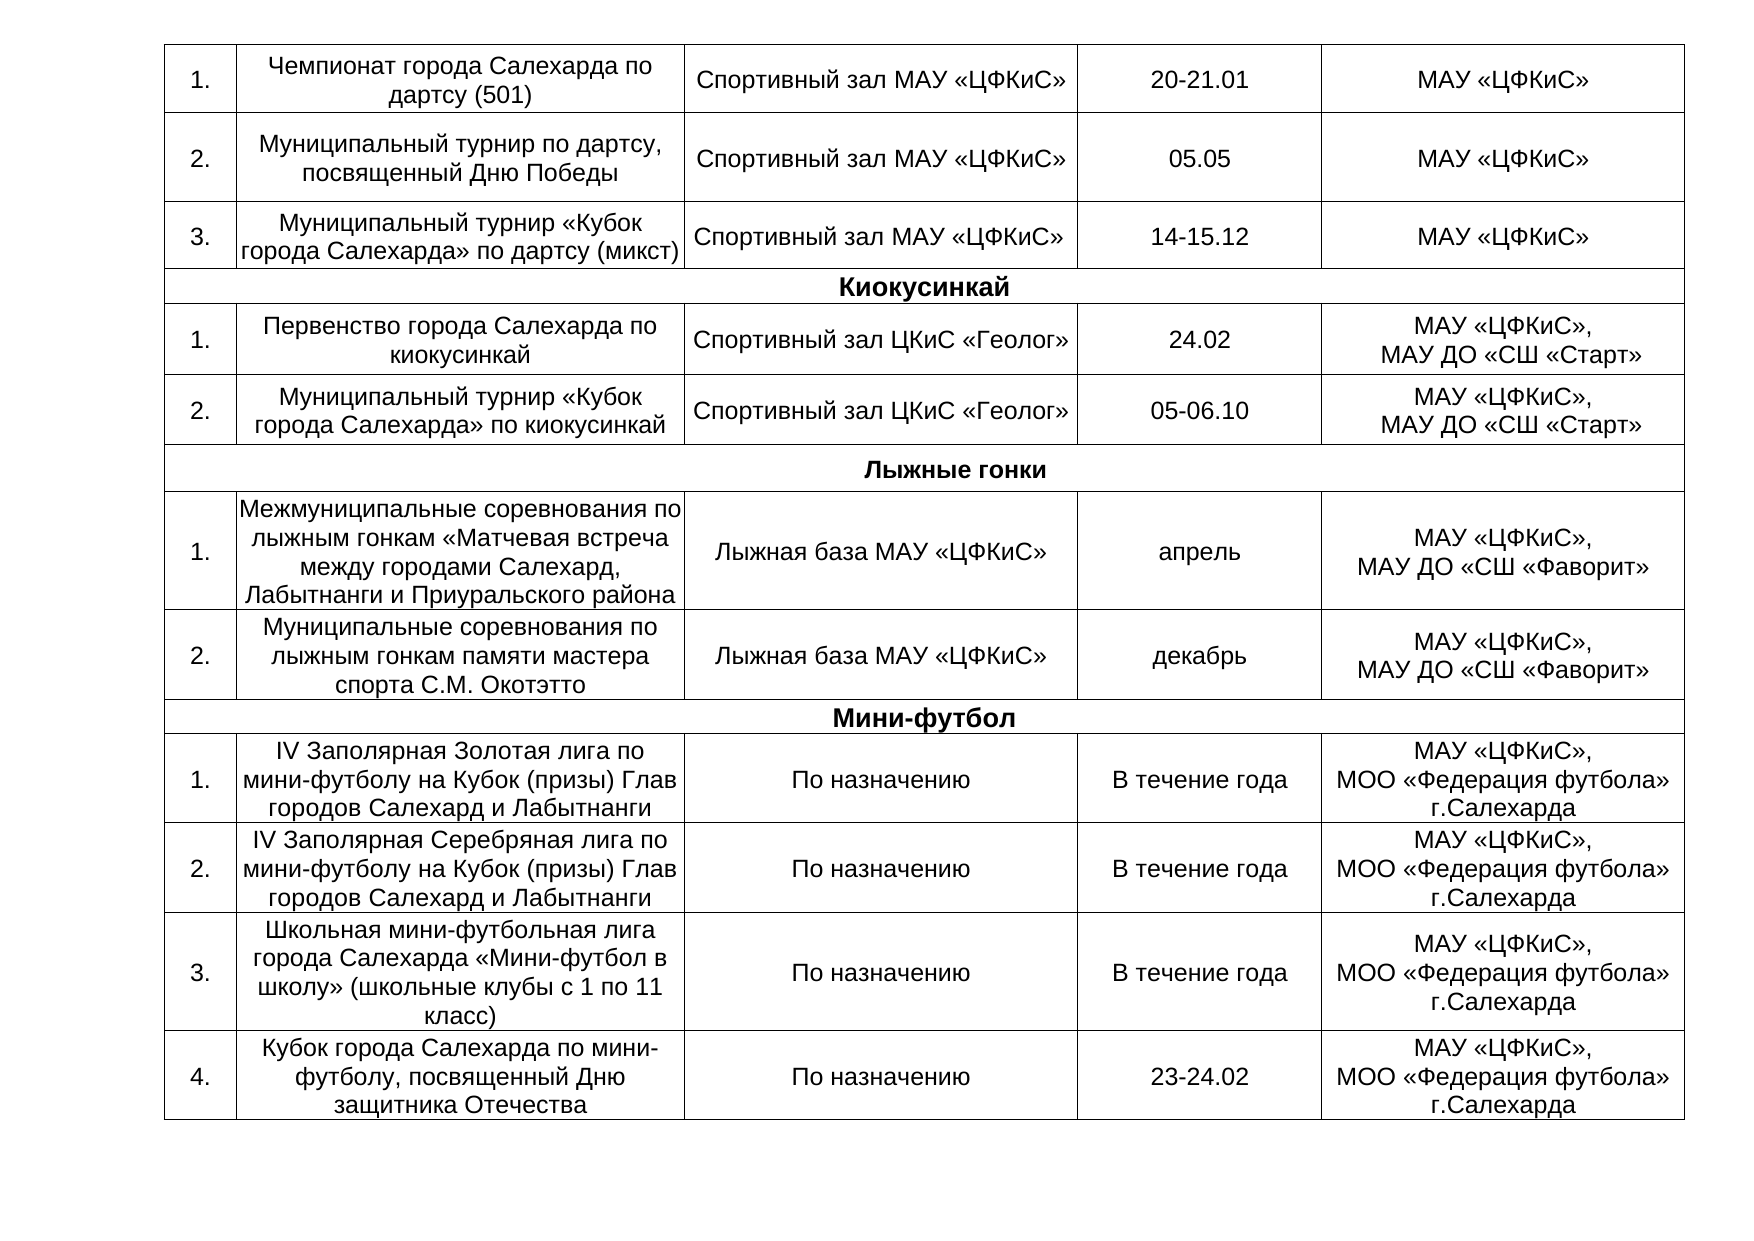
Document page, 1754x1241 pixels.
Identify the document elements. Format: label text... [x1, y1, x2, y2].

table_cell Муниципальный турнир «Кубок города Салехарда» по дартсу (микст) [237, 202, 684, 268]
table_cell 3. [165, 913, 236, 1030]
table_cell 23-24.02 [1078, 1031, 1321, 1119]
table_cell Спортивный зал МАУ «ЦФКиС» [685, 45, 1077, 112]
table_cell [1322, 1031, 1684, 1119]
table_cell МАУ «ЦФКиС», МОО «Федерация футбола» г.Салехарда [1322, 823, 1684, 912]
table_cell 05-06.10 [1078, 375, 1321, 444]
table_cell IV Заполярная Золотая лига по мини-футболу на Кубок (призы) Глав городов Салехард и Лабытнанги [237, 734, 684, 822]
table_cell 3. [165, 202, 236, 268]
table_cell В течение года [1078, 913, 1321, 1030]
table_cell 1. [165, 304, 236, 373]
table_cell Кубок города Салехарда по мини-футболу, посвященный Дню защитника Отечества [237, 1031, 684, 1119]
table_cell 2. [165, 375, 236, 444]
table_cell МАУ «ЦФКиС», МАУ ДО «СШ «Фаворит» [1322, 492, 1684, 609]
table_cell IV Заполярная Серебряная лига по мини-футболу на Кубок (призы) Глав городов Салехард и Лабытнанги [237, 823, 684, 912]
table_cell В течение года [1078, 734, 1321, 822]
table_cell По назначению [685, 913, 1077, 1030]
table_cell Спортивный зал ЦКиС «Геолог» [685, 304, 1077, 373]
table_cell 1. [165, 45, 236, 112]
table_cell 1. [165, 734, 236, 822]
table_cell МАУ «ЦФКиС» [1322, 45, 1684, 112]
table_cell Спортивный зал МАУ «ЦФКиС» [685, 202, 1077, 268]
table_cell МАУ «ЦФКиС», МАУ ДО «СШ «Старт» [1322, 375, 1684, 444]
table_cell 14-15.12 [1078, 202, 1321, 268]
table_cell Лыжные гонки [165, 445, 1684, 491]
table_cell По назначению [685, 823, 1077, 912]
table_cell Киокусинкай [165, 269, 1684, 303]
table_cell 05.05 [1078, 113, 1321, 201]
table_cell 24.02 [1078, 304, 1321, 373]
table_cell Муниципальный турнир «Кубок города Салехарда» по киокусинкай [237, 375, 684, 444]
table_cell Первенство города Салехарда по киокусинкай [237, 304, 684, 373]
table_cell Чемпионат города Салехарда по дартсу (501) [237, 45, 684, 112]
table_cell В течение года [1078, 823, 1321, 912]
table_cell МАУ «ЦФКиС» [1322, 113, 1684, 201]
table_cell апрель [1078, 492, 1321, 609]
table_cell По назначению [685, 734, 1077, 822]
table_cell Муниципальные соревнования по лыжным гонкам памяти мастера спорта С.М. Окотэтто [237, 610, 684, 698]
table_cell 2. [165, 610, 236, 698]
table_cell Спортивный зал МАУ «ЦФКиС» [685, 113, 1077, 201]
table_cell МАУ «ЦФКиС», МОО «Федерация футбола» г.Салехарда [1322, 734, 1684, 822]
table_cell МАУ «ЦФКиС» [1322, 202, 1684, 268]
table_cell МАУ «ЦФКиС», МАУ ДО «СШ «Старт» [1322, 304, 1684, 373]
table_cell 2. [165, 113, 236, 201]
table_cell Межмуниципальные соревнования по лыжным гонкам «Матчевая встреча между городами Салехард, Лабытнанги и Приуральского района [237, 492, 684, 609]
table_cell 1. [165, 492, 236, 609]
table_cell Лыжная база МАУ «ЦФКиС» [685, 492, 1077, 609]
table_cell МАУ «ЦФКиС», МАУ ДО «СШ «Фаворит» [1322, 610, 1684, 698]
table_cell Мини-футбол [165, 700, 1684, 733]
table_cell По назначению [685, 1031, 1077, 1119]
table_cell 4. [165, 1031, 236, 1119]
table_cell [1322, 913, 1684, 1030]
table_cell Школьная мини-футбольная лига города Салехарда «Мини-футбол в школу» (школьные клубы с 1 по 11 класс) [237, 913, 684, 1030]
table_cell Муниципальный турнир по дартсу, посвященный Дню Победы [237, 113, 684, 201]
table_cell 20-21.01 [1078, 45, 1321, 112]
table_cell декабрь [1078, 610, 1321, 698]
table_cell Спортивный зал ЦКиС «Геолог» [685, 375, 1077, 444]
table_cell 2. [165, 823, 236, 912]
table_cell Лыжная база МАУ «ЦФКиС» [685, 610, 1077, 698]
